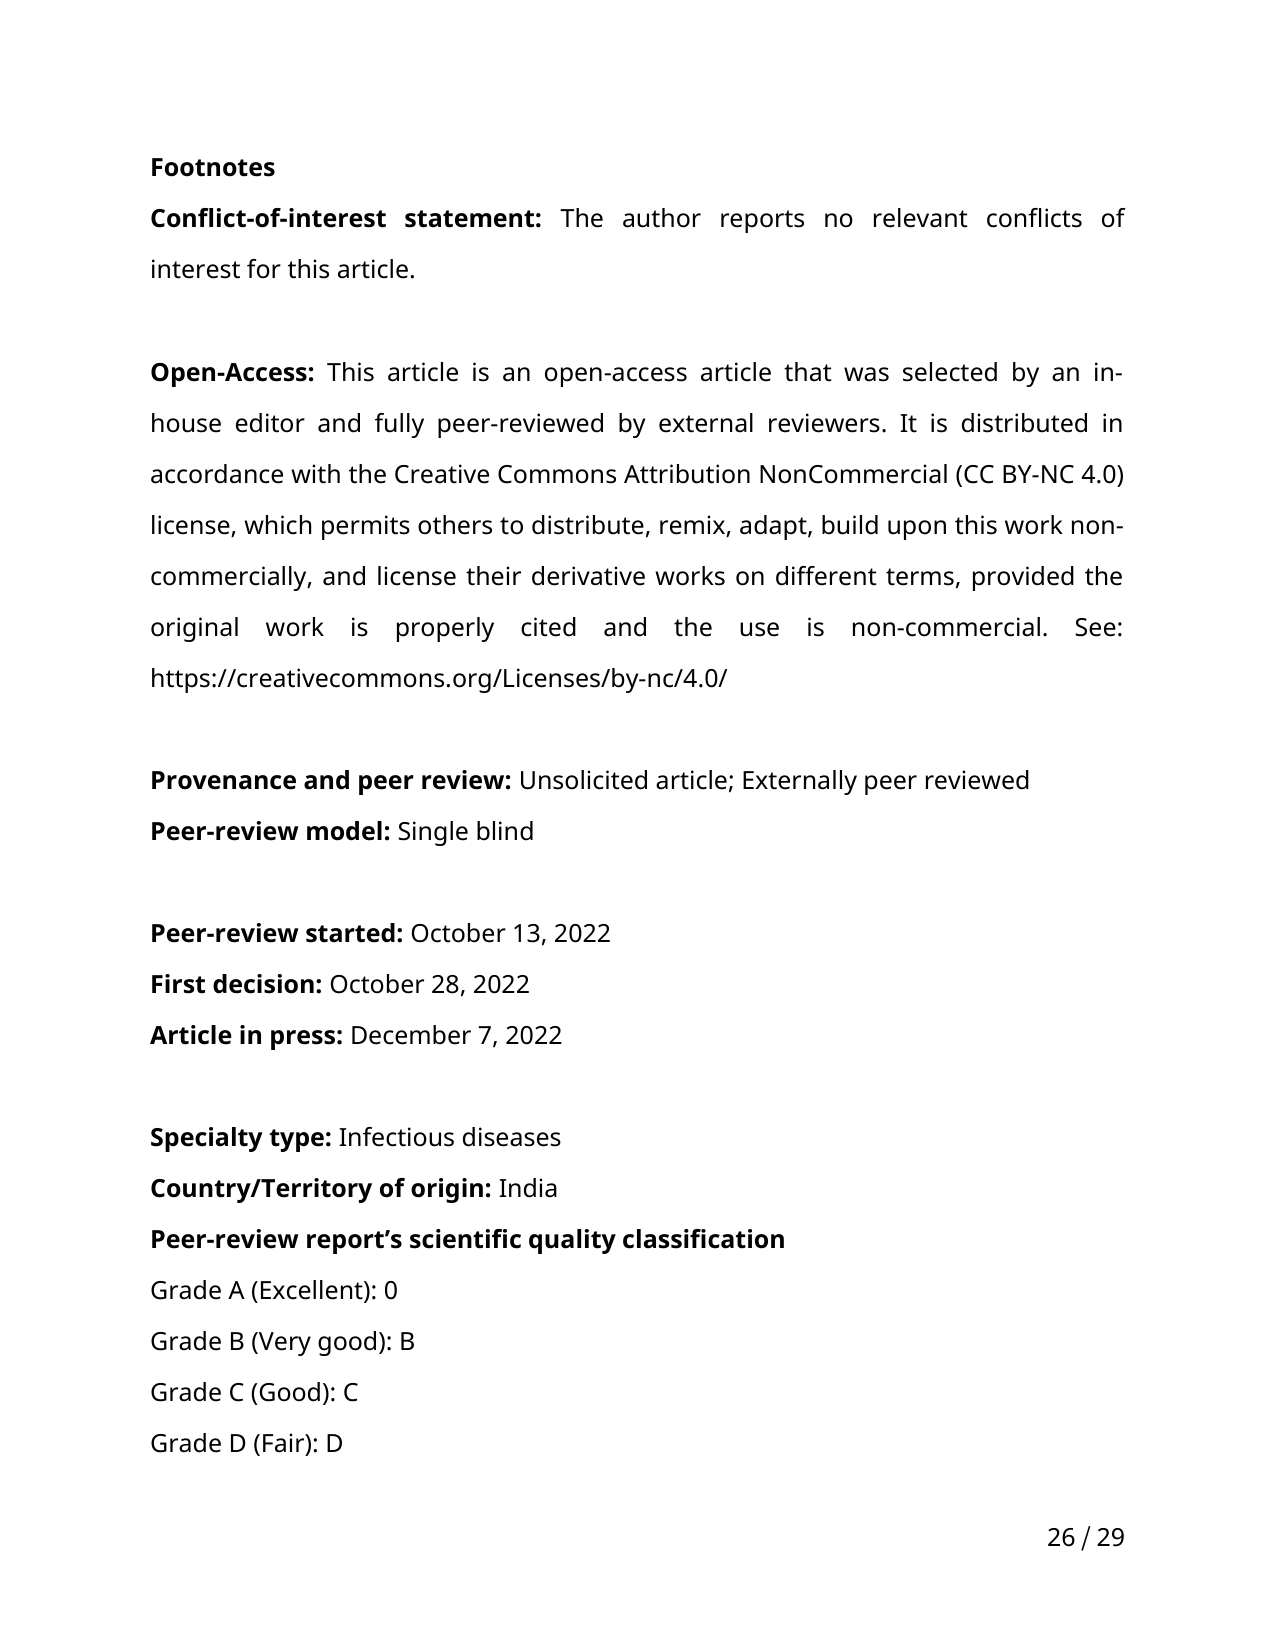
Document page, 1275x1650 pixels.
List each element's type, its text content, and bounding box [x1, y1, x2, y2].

text Specialty type: Infectious diseases [150, 1120, 1125, 1154]
text Peer-review report’s scientific quality classification [150, 1222, 1125, 1256]
text Peer-review model: Single blind [150, 813, 1125, 848]
text Article in press: December 7, 2022 [150, 1018, 1125, 1052]
text Conflict-of-interest statement: The author reports no relevant conflicts of interest for this article. [150, 201, 1125, 286]
text Grade A (Excellent): 0 [150, 1273, 1125, 1307]
text Grade D (Fair): D [150, 1426, 1125, 1460]
text First decision: October 28, 2022 [150, 967, 1125, 1001]
text Footnotes [150, 150, 1125, 184]
text Peer-review started: October 13, 2022 [150, 916, 1125, 950]
text Country/Territory of origin: India [150, 1171, 1125, 1205]
text Open-Access: This article is an open-access article that was selected by an in-house editor and fully peer-reviewed by external reviewers. It is distributed in accordance with the Creative Commons Attribution NonCommercial (CC BY-NC 4.0) license, which permits others to distribute, remix, adapt, build upon this work non-commercially, and license their derivative works on different terms, provided the original work is properly cited and the use is non-commercial. See: https://creativecommons.org/Licenses/by-nc/4.0/ [150, 354, 1125, 694]
text Grade C (Good): C [150, 1375, 1125, 1409]
text Grade B (Very good): B [150, 1324, 1125, 1358]
text Provenance and peer review: Unsolicited article; Externally peer reviewed [150, 762, 1125, 797]
